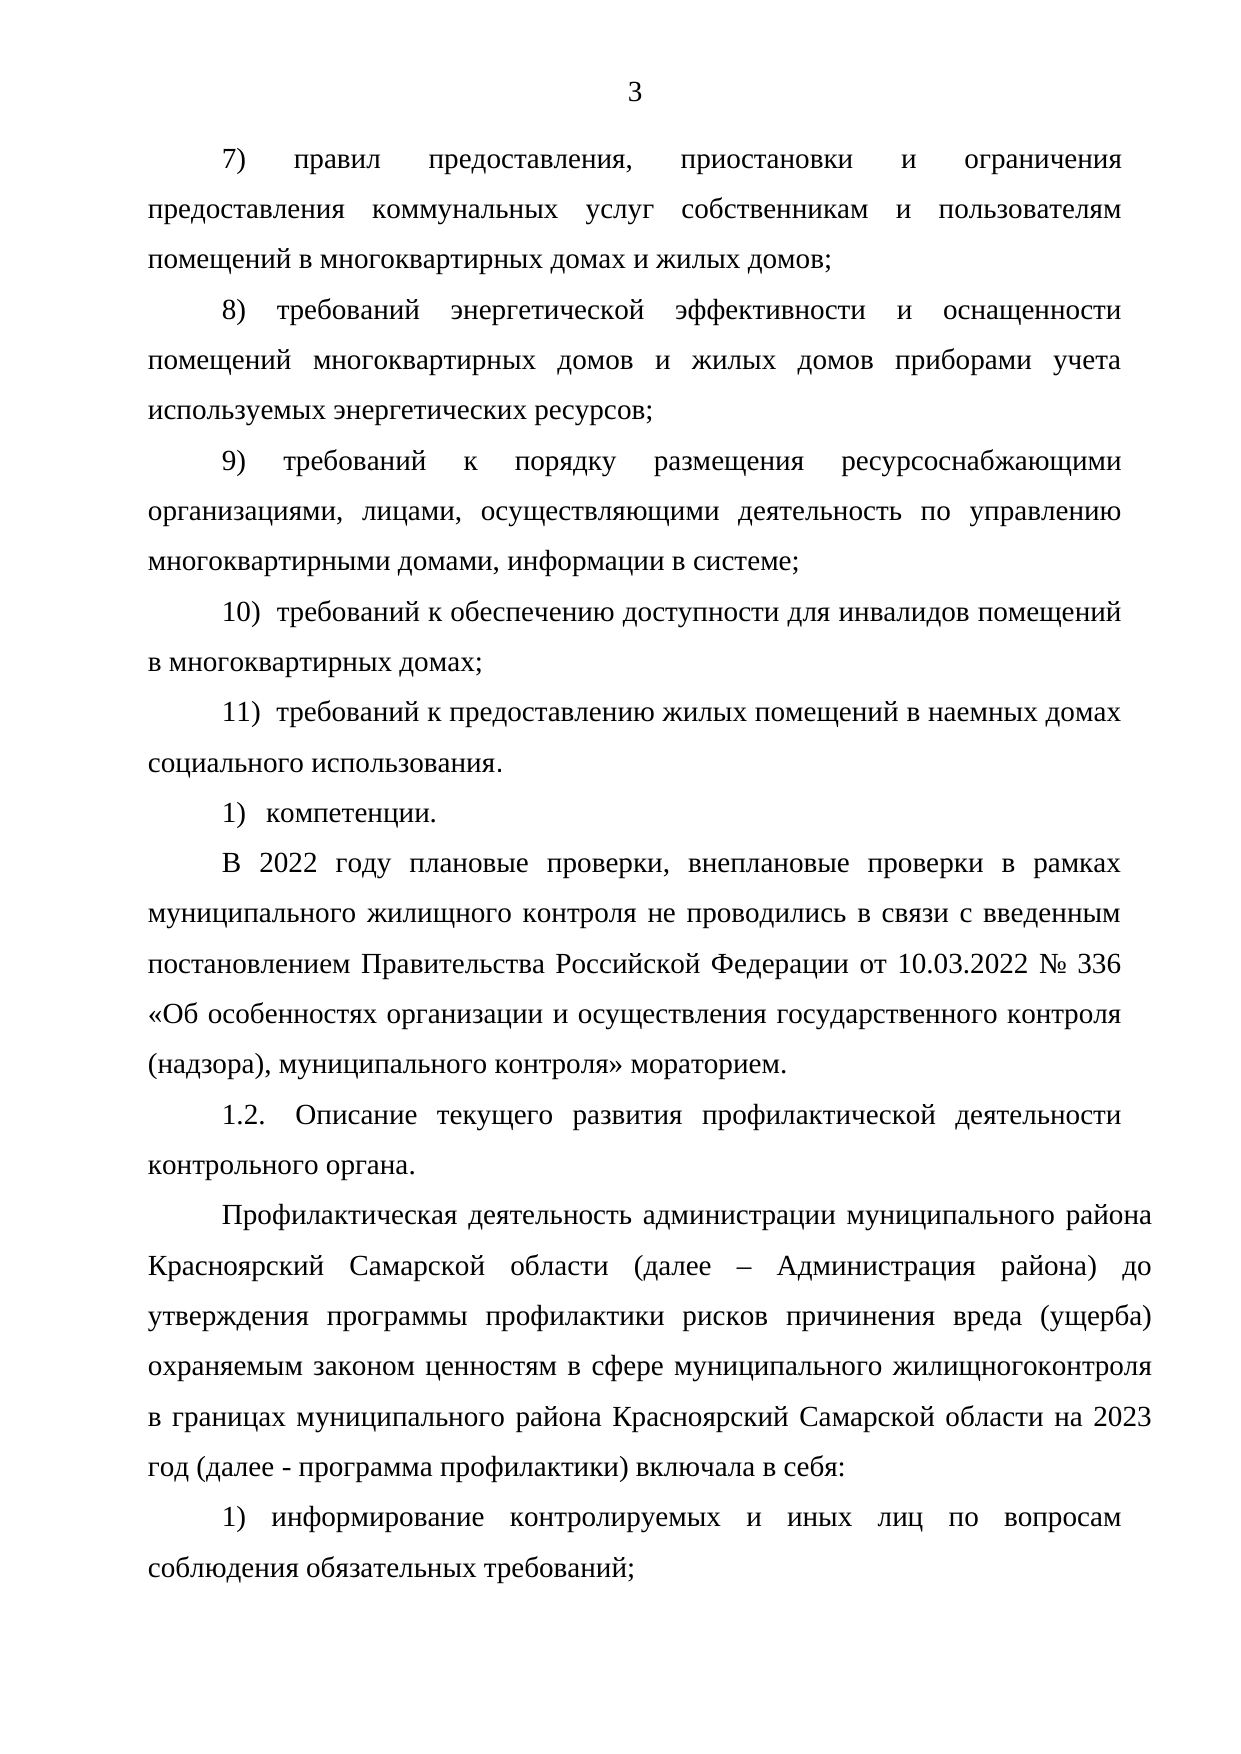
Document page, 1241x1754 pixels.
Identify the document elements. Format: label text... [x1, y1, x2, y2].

text 1) информирование контролируемых и иных лиц по вопросам соблюдения обязательных требований; [148, 1499, 1122, 1583]
list компетенции. [148, 795, 1153, 828]
list Описание текущего развития профилактической деятельности контрольного органа. [148, 1097, 1122, 1181]
text В 2022 году плановые проверки, внеплановые проверки в рамках муниципального жилищного контроля не проводились в связи с введенным постановлением Правительства Российской Федерации от 10.03.2022 № 336 «Об особенностях организации и осуществления государственного контроля (надзора), муниципального контроля» мораторием. [148, 845, 1122, 1080]
text 7) правил предоставления, приостановки и ограничения предоставления коммунальных услуг собственникам и пользователям помещений в многоквартирных домах и жилых домов; [148, 141, 1122, 275]
text 9) требований к порядку размещения ресурсоснабжающими организациями, лицами, осуществляющими деятельность по управлению многоквартирными домами, информации в системе; [148, 443, 1122, 577]
text 11) требований к предоставлению жилых помещений в наемных домах социального использования. [148, 694, 1122, 778]
text Профилактическая деятельность администрации муниципального района Красноярский Самарской области (далее – Администрация района) до утверждения программы профилактики рисков причинения вреда (ущерба) охраняемым законом ценностям в сфере муниципального жилищногоконтроля в границах муниципального района Красноярский Самарской области на 2023 год (далее - программа профилактики) включала в себя: [148, 1197, 1153, 1483]
text 8) требований энергетической эффективности и оснащенности помещений многоквартирных домов и жилых домов приборами учета используемых энергетических ресурсов; [148, 292, 1122, 426]
text 10) требований к обеспечению доступности для инвалидов помещений в многоквартирных домах; [148, 594, 1122, 677]
